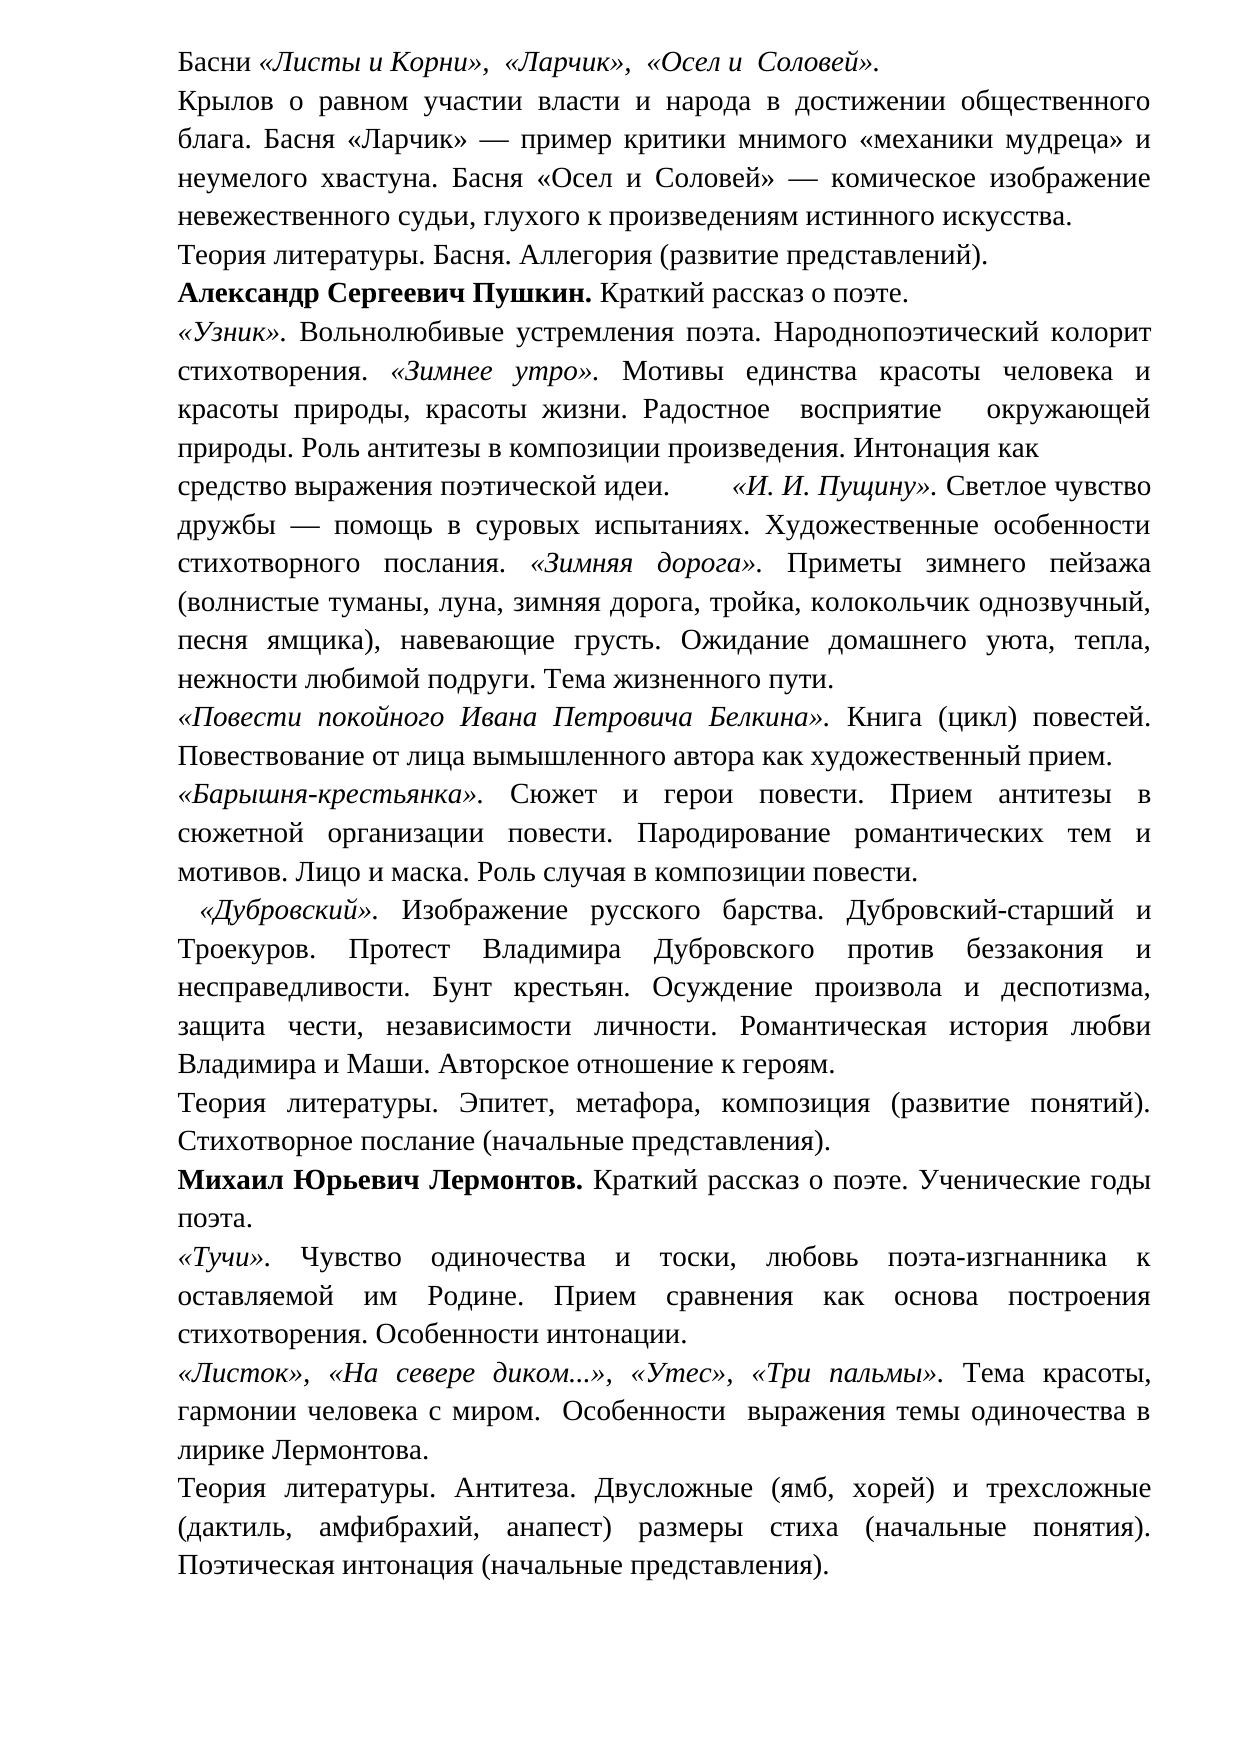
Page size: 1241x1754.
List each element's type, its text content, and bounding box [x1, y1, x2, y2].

text «Повести покойного Ивана Петровича Белкина». Книга (цикл) повестей. Повествование от лица вымышленного автора как художественный прием. [177, 699, 1152, 772]
text «Дубровский». Изображение русского барства. Дубровский-старший и Троекуров. Протест Владимира Дубровского против беззакония и несправедливости. Бунт крестьян. Осуждение произвола и деспотизма, защита чести, независимости личности. Романтическая история любви Владимира и Маши. Авторское отношение к героям. [177, 892, 1152, 1080]
text «Барышня-крестьянка». Сюжет и герои повести. Прием антитезы в сюжетной организации повести. Пародирование романтических тем и мотивов. Лицо и маска. Роль случая в композиции повести. [177, 777, 1152, 887]
text Теория литературы. Басня. Аллегория (развитие представлений). [177, 237, 1152, 271]
text Крылов о равном участии власти и народа в достижении общественного блага. Басня «Ларчик» — пример критики мнимого «механики мудреца» и неумелого хвастуна. Басня «Осел и Соловей» — комическое изображение невежественного судьи, глухого к произведениям истинного искусства. [177, 83, 1152, 232]
text Михаил Юрьевич Лермонтов. Краткий рассказ о поэте. Ученические годы поэта. [177, 1162, 1152, 1234]
text Теория литературы. Антитеза. Двусложные (ямб, хорей) и трехсложные (дактиль, амфибрахий, анапест) размеры стиха (начальные понятия). Поэтическая интонация (начальные представления). [177, 1470, 1152, 1581]
text Александр Сергеевич Пушкин. Краткий рассказ о поэте. [177, 276, 1152, 309]
text средство выражения поэтической идеи. «И. И. Пущину». Светлое чувство дружбы — помощь в суровых испытаниях. Художественные особенности стихотворного послания. «Зимняя дорога». Приметы зимнего пейзажа (волнистые туманы, луна, зимняя дорога, тройка, колокольчик однозвучный, песня ямщика), навевающие грусть. Ожидание домашнего уюта, тепла, нежности любимой подруги. Тема жизненного пути. [177, 468, 1152, 694]
text Теория литературы. Эпитет, метафора, композиция (развитие понятий). Стихотворное послание (начальные представления). [177, 1085, 1152, 1157]
text «Узник». Вольнолюбивые устремления поэта. Народнопоэтический колорит стихотворения. «Зимнее утро». Мотивы единства красоты человека и красоты природы, красоты жизни. Радостное восприятие окружающей природы. Роль антитезы в композиции произведения. Интонация как [177, 314, 1152, 463]
text Басни «Листы и Корни», «Ларчик», «Осел и Соловей». [177, 44, 1152, 78]
text «Листок», «На севере диком...», «Утес», «Три пальмы». Тема красоты, гармонии человека с миром. Особенности выражения темы одиночества в лирике Лермонтова. [177, 1355, 1152, 1465]
text «Тучи». Чувство одиночества и тоски, любовь поэта-изгнанника к оставляемой им Родине. Прием сравнения как основа построения стихотворения. Особенности интонации. [177, 1239, 1152, 1350]
